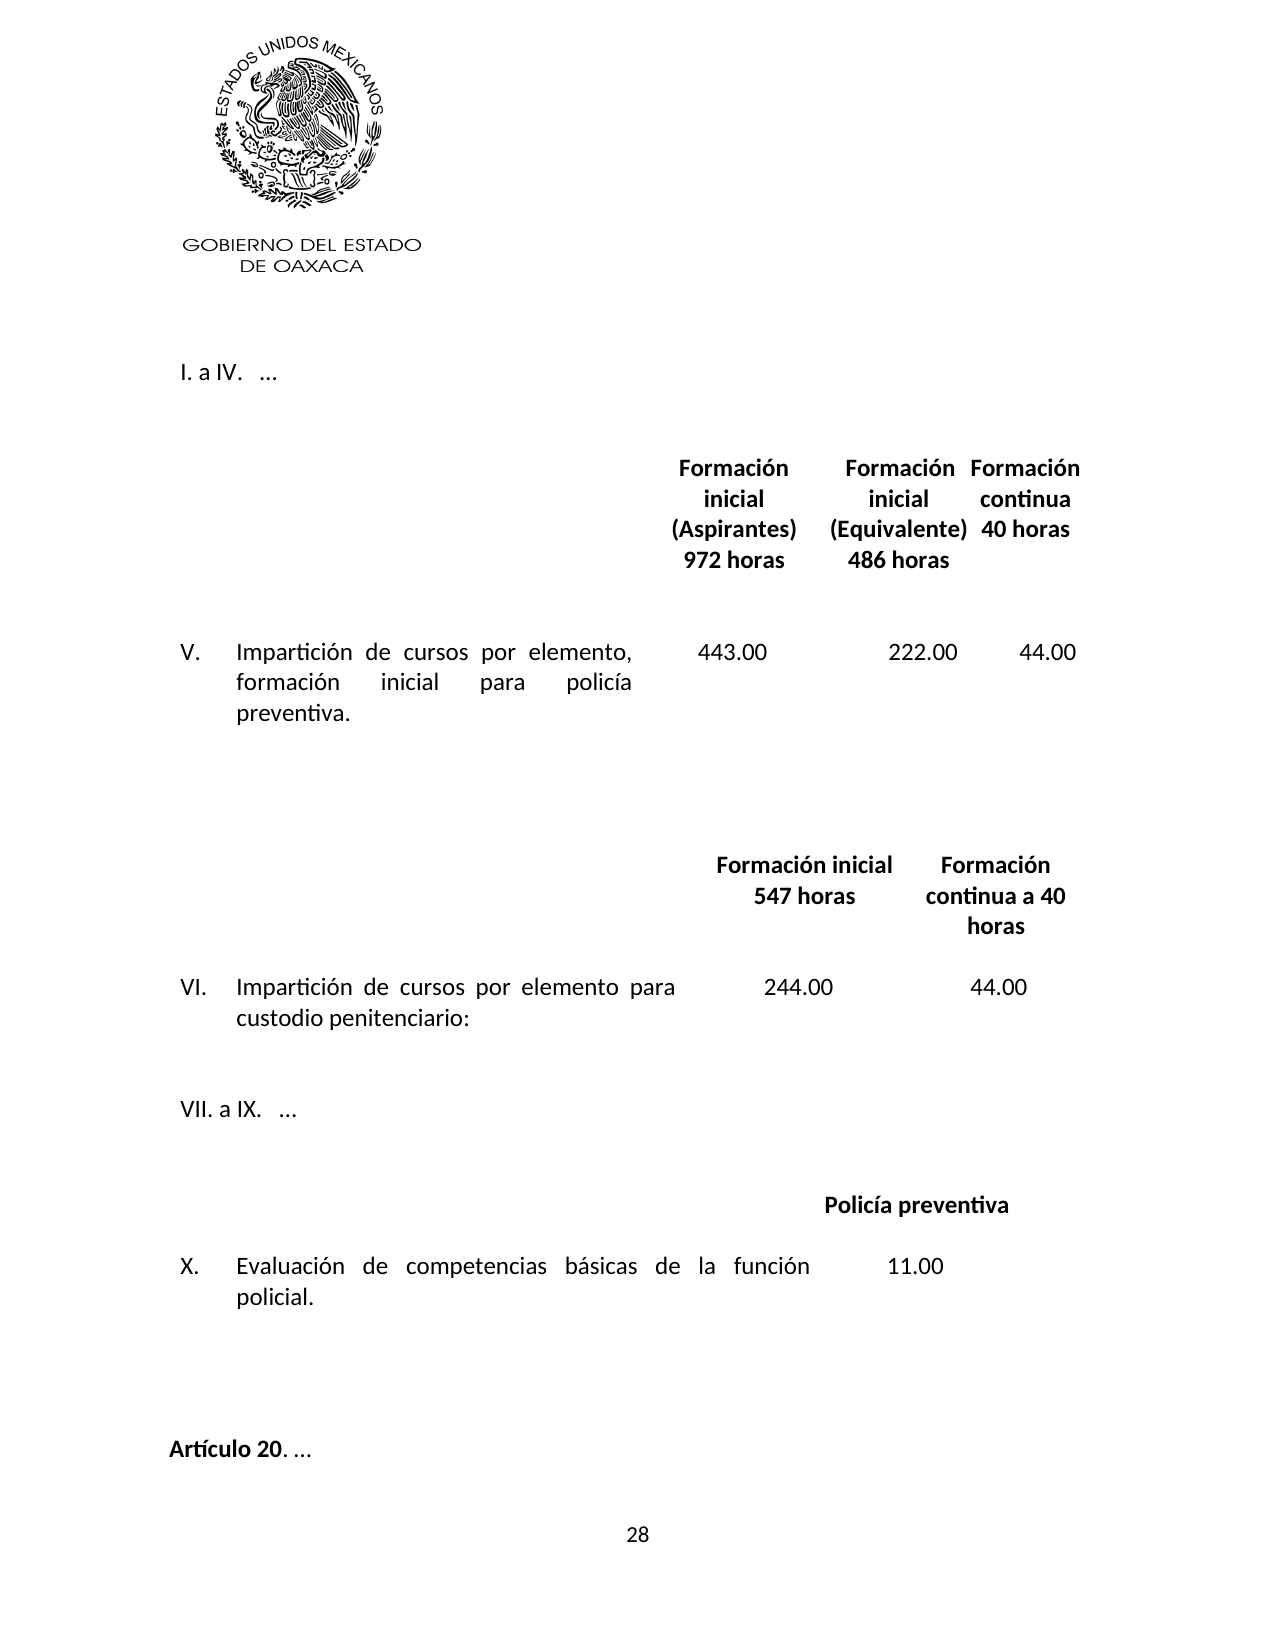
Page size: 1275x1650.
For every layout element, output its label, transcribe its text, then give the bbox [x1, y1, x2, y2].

table_cell Artículo 20. … [158, 1433, 1115, 1502]
picture [177, 31, 427, 278]
table_header … CAPÍTULO III SECRETARÍA DE SEGURIDAD PÚBLICA Artículo 19. … [158, 326, 1115, 1433]
